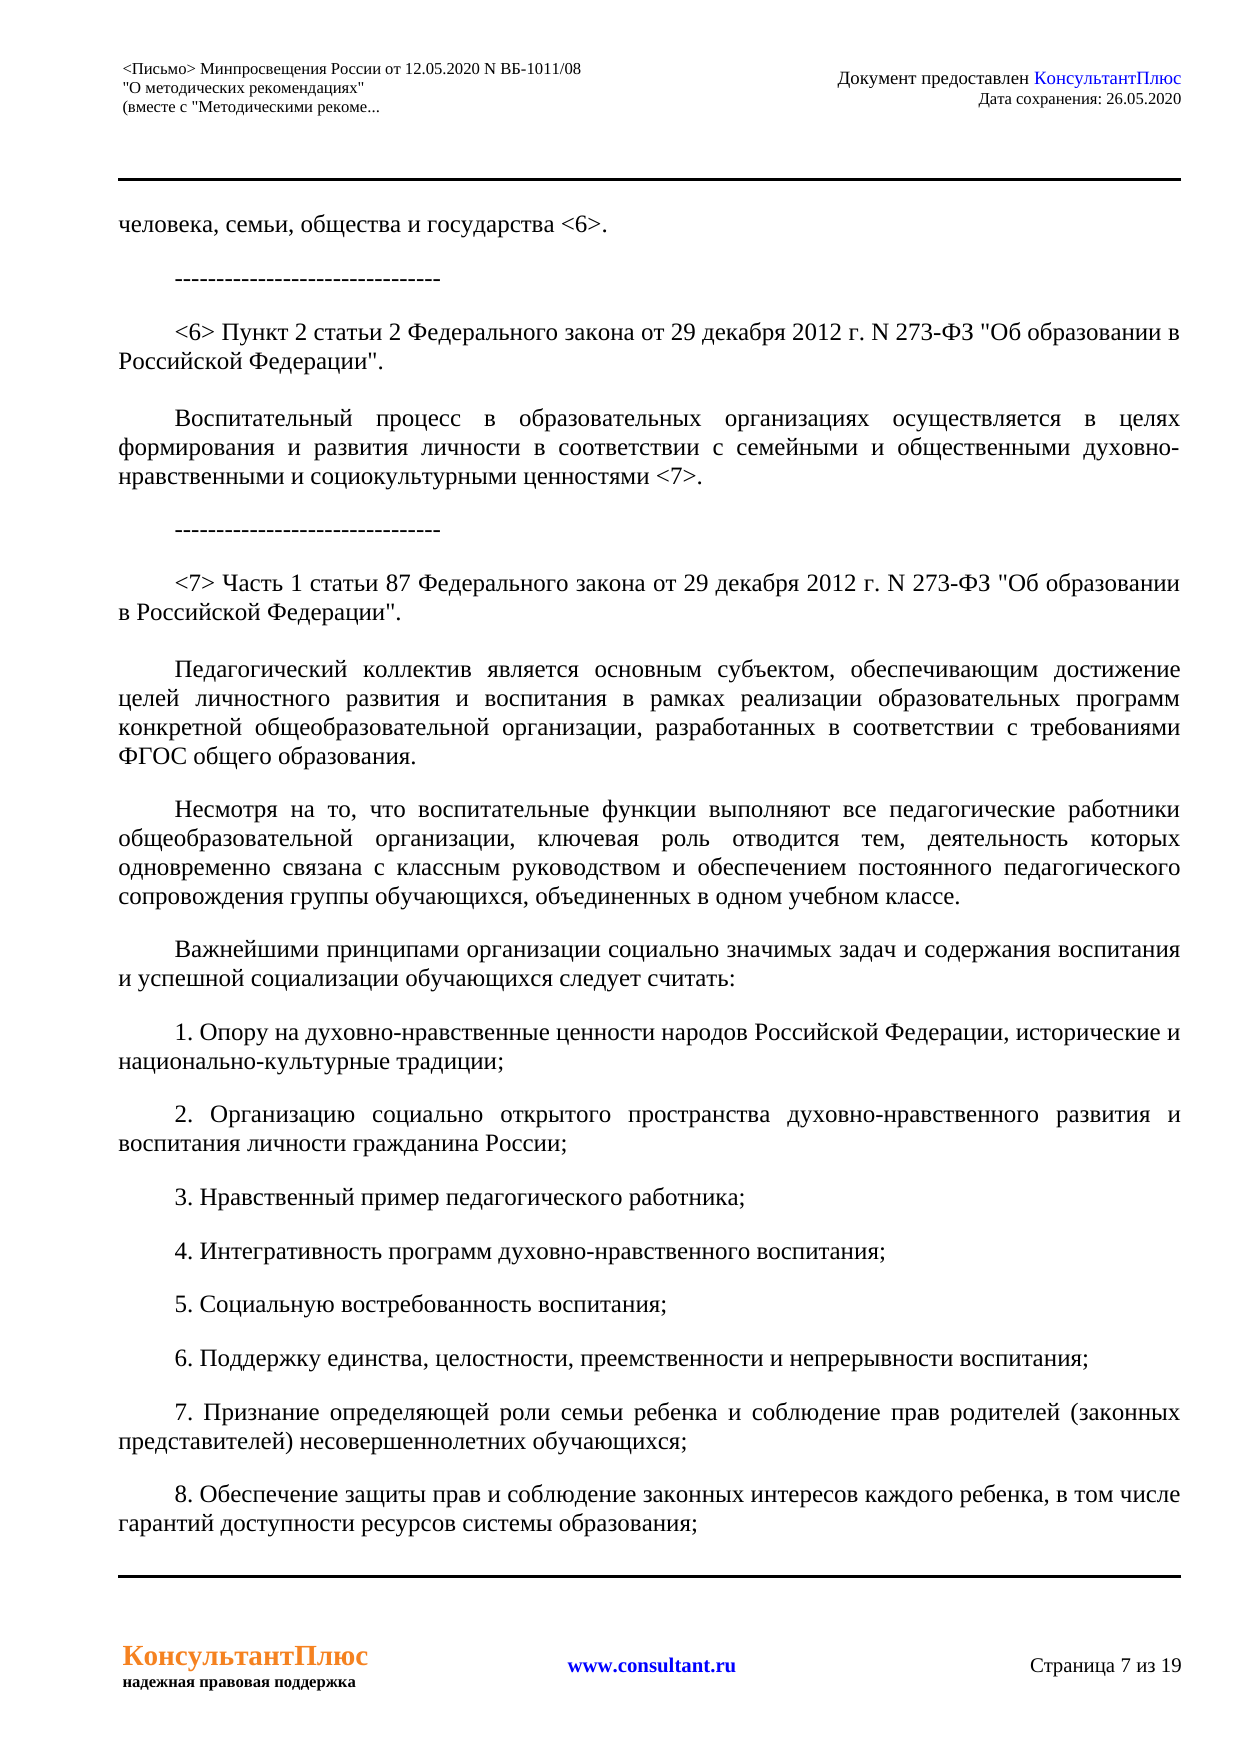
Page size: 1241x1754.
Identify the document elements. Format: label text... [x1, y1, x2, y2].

text 7. Признание определяющей роли семьи ребенка и соблюдение прав родителей (законных представителей) несовершеннолетних обучающихся; [118, 1397, 1181, 1454]
text 8. Обеспечение защиты прав и соблюдение законных интересов каждого ребенка, в том числе гарантий доступности ресурсов системы образования; [118, 1479, 1181, 1537]
text Педагогический коллектив является основным субъектом, обеспечивающим достижение целей личностного развития и воспитания в рамках реализации образовательных программ конкретной общеобразовательной организации, разработанных в соответствии с требованиями ФГОС общего образования. [118, 654, 1181, 769]
text <7> Часть 1 статьи 87 Федерального закона от 29 декабря 2012 г. N 273-ФЗ "Об образовании в Российской Федерации". [118, 568, 1181, 626]
text 2. Организацию социально открытого пространства духовно-нравственного развития и воспитания личности гражданина России; [118, 1099, 1181, 1157]
text 1. Опору на духовно-нравственные ценности народов Российской Федерации, исторические и национально-культурные традиции; [118, 1017, 1181, 1074]
text 6. Поддержку единства, целостности, преемственности и непрерывности воспитания; [118, 1343, 1181, 1372]
text 4. Интегративность программ духовно-нравственного воспитания; [118, 1236, 1181, 1264]
text -------------------------------- [118, 263, 1181, 292]
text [118, 209, 1181, 238]
text Воспитательный процесс в образовательных организациях осуществляется в целях формирования и развития личности в соответствии с семейными и общественными духовно-нравственными и социокультурными ценностями <7>. [118, 403, 1181, 489]
text 3. Нравственный пример педагогического работника; [118, 1182, 1181, 1211]
text -------------------------------- [118, 514, 1181, 543]
text <6> Пункт 2 статьи 2 Федерального закона от 29 декабря 2012 г. N 273-ФЗ "Об образовании в Российской Федерации". [118, 317, 1181, 374]
text Важнейшими принципами организации социально значимых задач и содержания воспитания и успешной социализации обучающихся следует считать: [118, 934, 1181, 992]
text 5. Социальную востребованность воспитания; [118, 1289, 1181, 1318]
text Несмотря на то, что воспитательные функции выполняют все педагогические работники общеобразовательной организации, ключевая роль отводится тем, деятельность которых одновременно связана с классным руководством и обеспечением постоянного педагогического сопровождения группы обучающихся, объединенных в одном учебном классе. [118, 794, 1181, 909]
